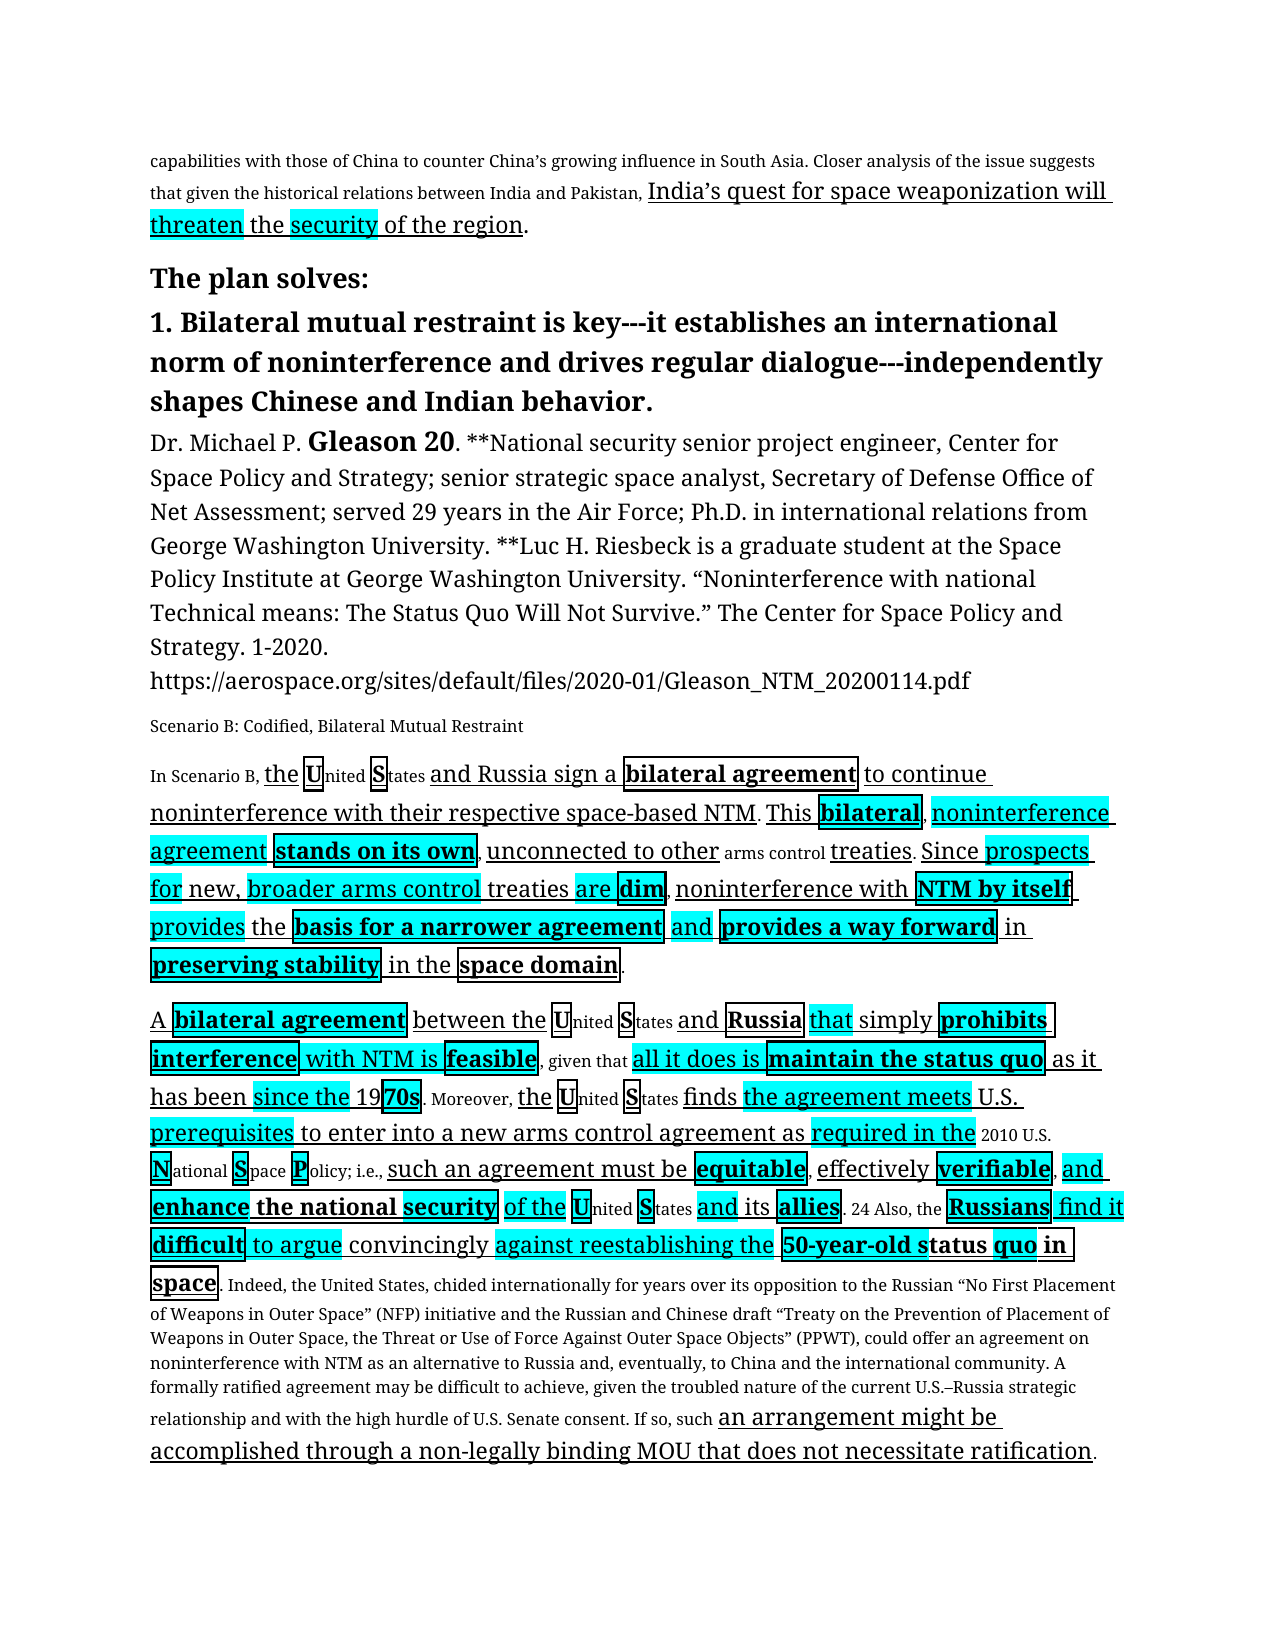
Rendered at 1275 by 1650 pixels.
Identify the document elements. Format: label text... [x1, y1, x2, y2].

text In Scenario B, the United States and Russia sign a bilateral agreement to continue noninterference with their respective space-based NTM. This bilateral, noninterference agreement stands on its own, unconnected to other arms control treaties. Since prospects for new, broader arms control treaties are dim, noninterference with NTM by itself provides the basis for a narrower agreement and provides a way forward in preserving stability in the space domain. [150, 756, 1125, 983]
subtitle The plan solves: [150, 259, 1125, 296]
text A bilateral agreement between the United States and Russia that simply prohibits interference with NTM is feasible, given that all it does is maintain the status quo as it has been since the 1970s. Moreover, the United States finds the agreement meets U.S. prerequisites to enter into a new arms control agreement as required in the 2010 U.S. National Space Policy; i.e., such an agreement must be equitable, effectively verifiable, and enhance the national security of the United States and its allies. 24 Also, the Russians find it difficult to argue convincingly against reestablishing the 50-year-old status quo in space. Indeed, the United States, chided internationally for years over its opposition to the Russian “No First Placement of Weapons in Outer Space” (NFP) initiative and the Russian and Chinese draft “Treaty on the Prevention of Placement of Weapons in Outer Space, the Threat or Use of Force Against Outer Space Objects” (PPWT), could offer an agreement on noninterference with NTM as an alternative to Russia and, eventually, to China and the international community. A formally ratified agreement may be difficult to achieve, given the troubled nature of the current U.S.–Russia strategic relationship and with the high hurdle of U.S. Senate consent. If so, such an arrangement might be accomplished through a non-legally binding MOU that does not necessitate ratification. [150, 1002, 1125, 1466]
text Dr. Michael P. Gleason 20. **National security senior project engineer, Center for Space Policy and Strategy; senior strategic space analyst, Secretary of Defense Office of Net Assessment; served 29 years in the Air Force; Ph.D. in international relations from George Washington University. **Luc H. Riesbeck is a graduate student at the Space Policy Institute at George Washington University. “Noninterference with national Technical means: The Status Quo Will Not Survive.” The Center for Space Policy and Strategy. 1-2020. https://aerospace.org/sites/default/files/2020-01/Gleason_NTM_20200114.pdf [150, 423, 1125, 696]
subtitle 1. Bilateral mutual restraint is key---it establishes an international norm of noninterference and drives regular dialogue---independently shapes Chinese and Indian behavior. [150, 303, 1125, 420]
text Scenario B: Codified, Bilateral Mutual Restraint [150, 715, 1125, 738]
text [150, 150, 1125, 240]
